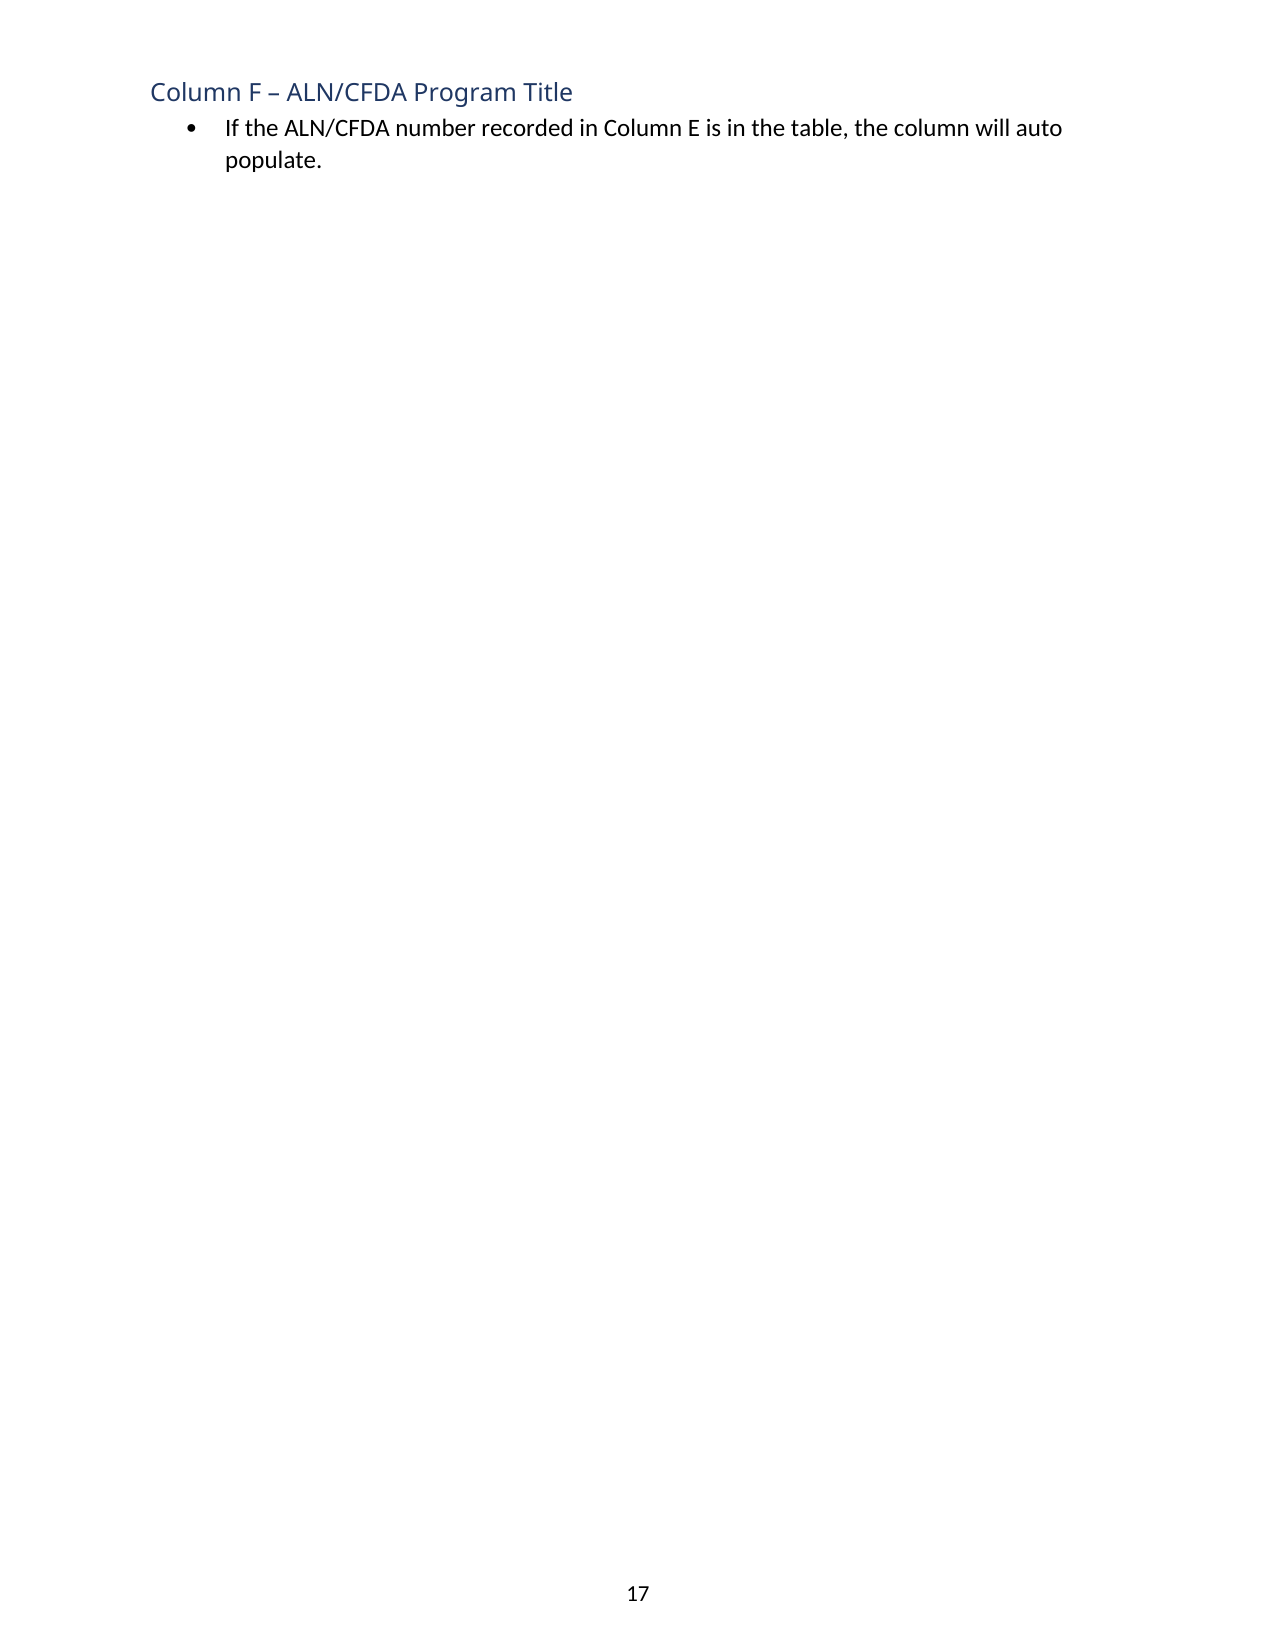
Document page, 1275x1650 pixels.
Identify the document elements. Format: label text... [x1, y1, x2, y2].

subtitle Column F – ALN/CFDA Program Title [150, 75, 1125, 109]
list If the ALN/CFDA number recorded in Column E is in the table, the column will auto populate. [187, 112, 1125, 175]
